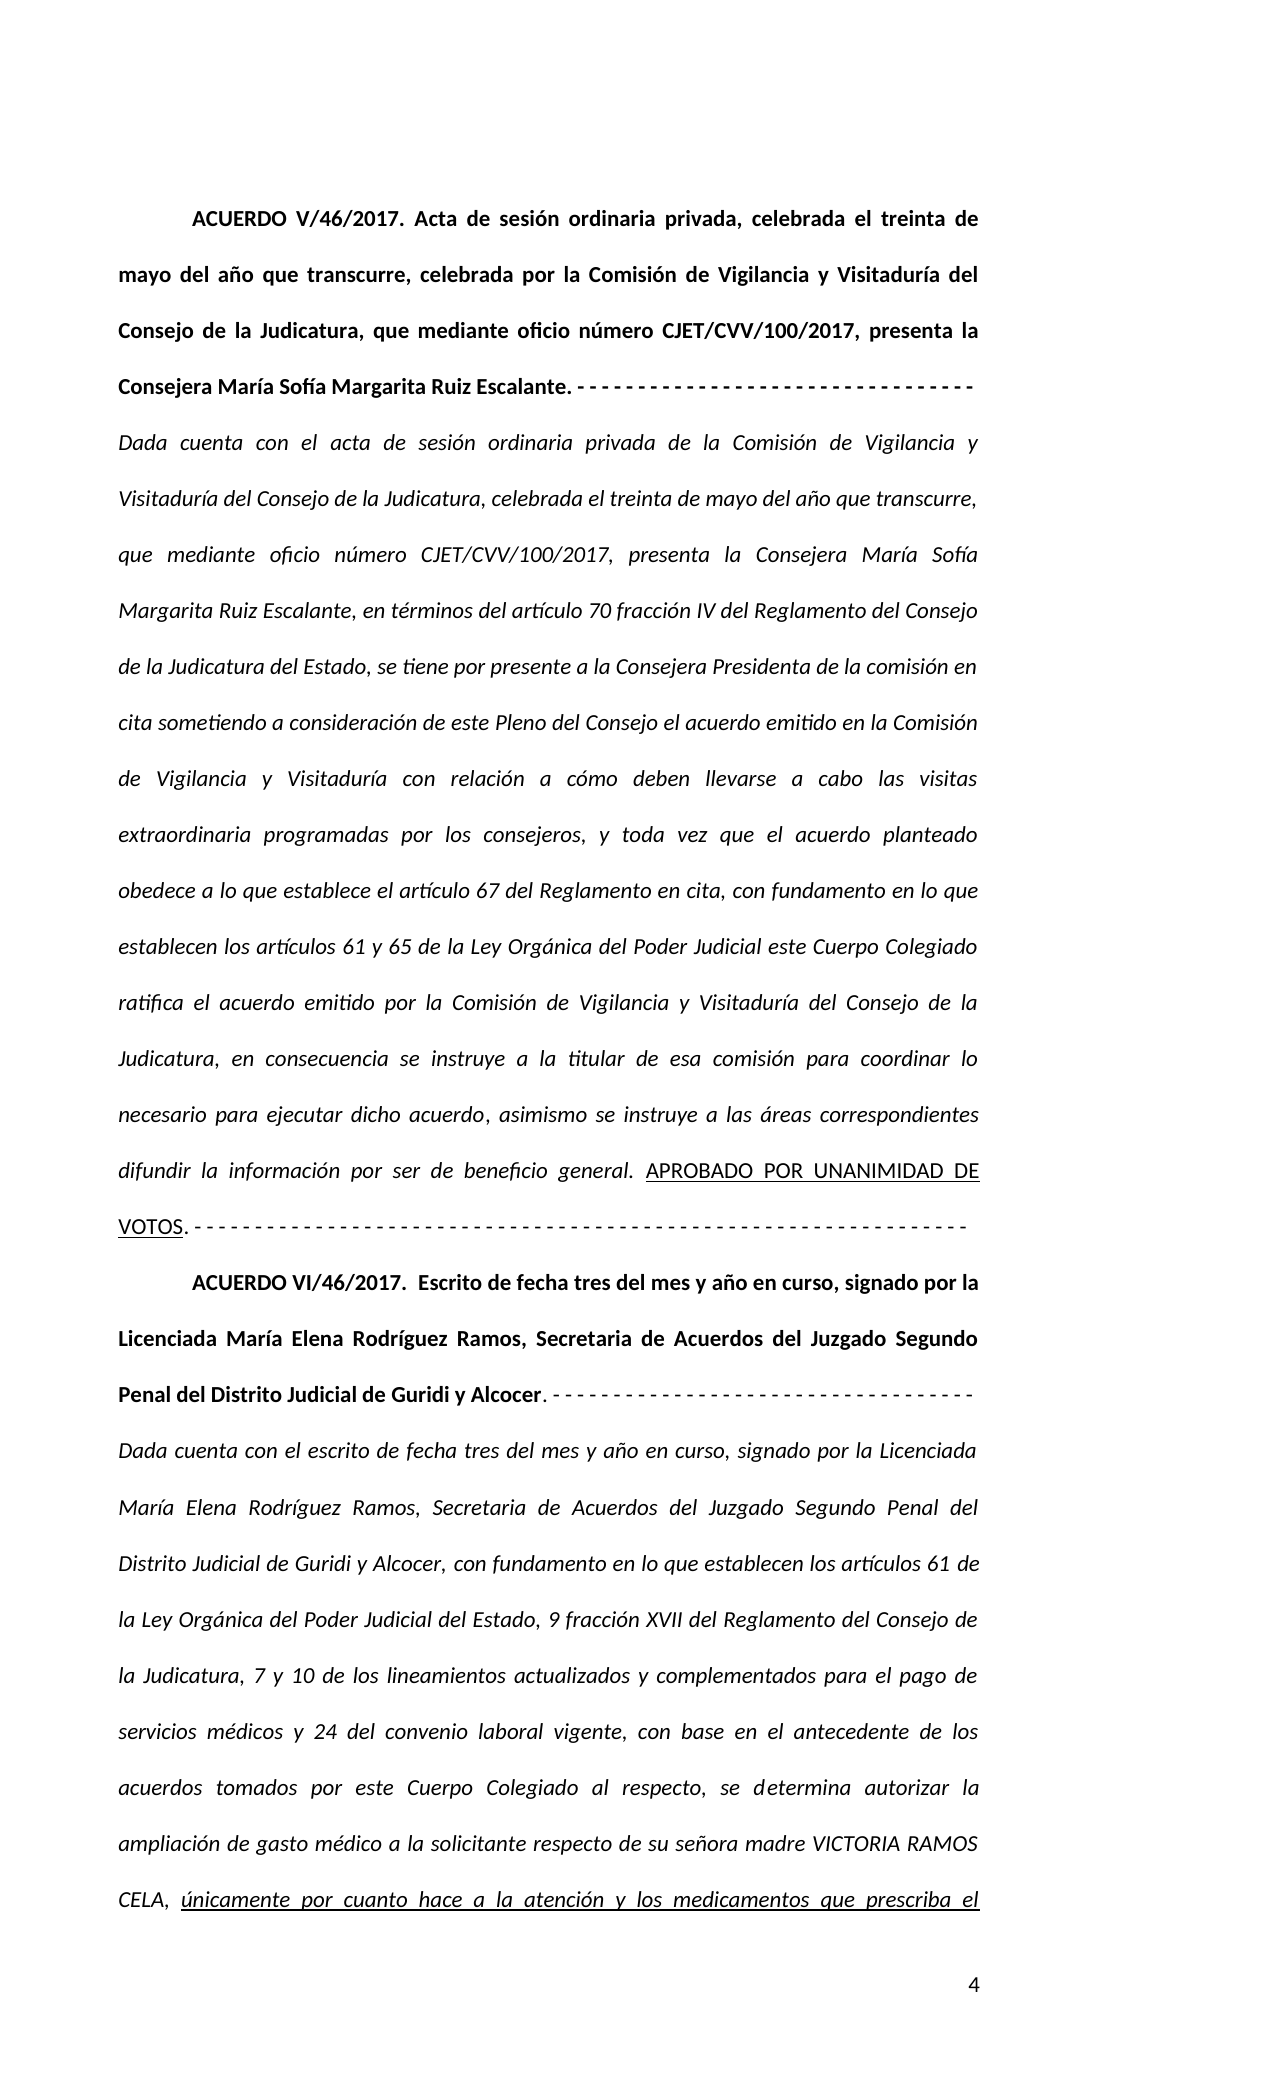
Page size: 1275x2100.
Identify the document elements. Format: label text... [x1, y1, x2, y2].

text ACUERDO V/46/2017. Acta de sesión ordinaria privada, celebrada el treinta de mayo del año que transcurre, celebrada por la Comisión de Vigilancia y Visitaduría del Consejo de la Judicatura, que mediante oficio número CJET/CVV/100/2017, presenta la Consejera María Sofía Margarita Ruiz Escalante. - - - - - - - - - - - - - - - - - - - - - - - - - - - - - - - - - [118, 204, 980, 400]
text Dada cuenta con el acta de sesión ordinaria privada de la Comisión de Vigilancia y Visitaduría del Consejo de la Judicatura, celebrada el treinta de mayo del año que transcurre, que mediante oficio número CJET/CVV/100/2017, presenta la Consejera María Sofía Margarita Ruiz Escalante, en términos del artículo 70 fracción IV del Reglamento del Consejo de la Judicatura del Estado, se tiene por presente a la Consejera Presidenta de la comisión en cita sometiendo a consideración de este Pleno del Consejo el acuerdo emitido en la Comisión de Vigilancia y Visitaduría con relación a cómo deben llevarse a cabo las visitas extraordinaria programadas por los consejeros, y toda vez que el acuerdo planteado obedece a lo que establece el artículo 67 del Reglamento en cita, con fundamento en lo que establecen los artículos 61 y 65 de la Ley Orgánica del Poder Judicial este Cuerpo Colegiado ratifica el acuerdo emitido por la Comisión de Vigilancia y Visitaduría del Consejo de la Judicatura, en consecuencia se instruye a la titular de esa comisión para coordinar lo necesario para ejecutar dicho acuerdo, asimismo se instruye a las áreas correspondientes difundir la información por ser de beneficio general. APROBADO POR UNANIMIDAD DE VOTOS. - - - - - - - - - - - - - - - - - - - - - - - - - - - - - - - - - - - - - - - - - - - - - - - - - - - - - - - - - - - - - - - - [118, 428, 980, 1241]
text ACUERDO VI/46/2017. Escrito de fecha tres del mes y año en curso, signado por la Licenciada María Elena Rodríguez Ramos, Secretaria de Acuerdos del Juzgado Segundo Penal del Distrito Judicial de Guridi y Alcocer. - - - - - - - - - - - - - - - - - - - - - - - - - - - - - - - - - - - [118, 1268, 980, 1409]
